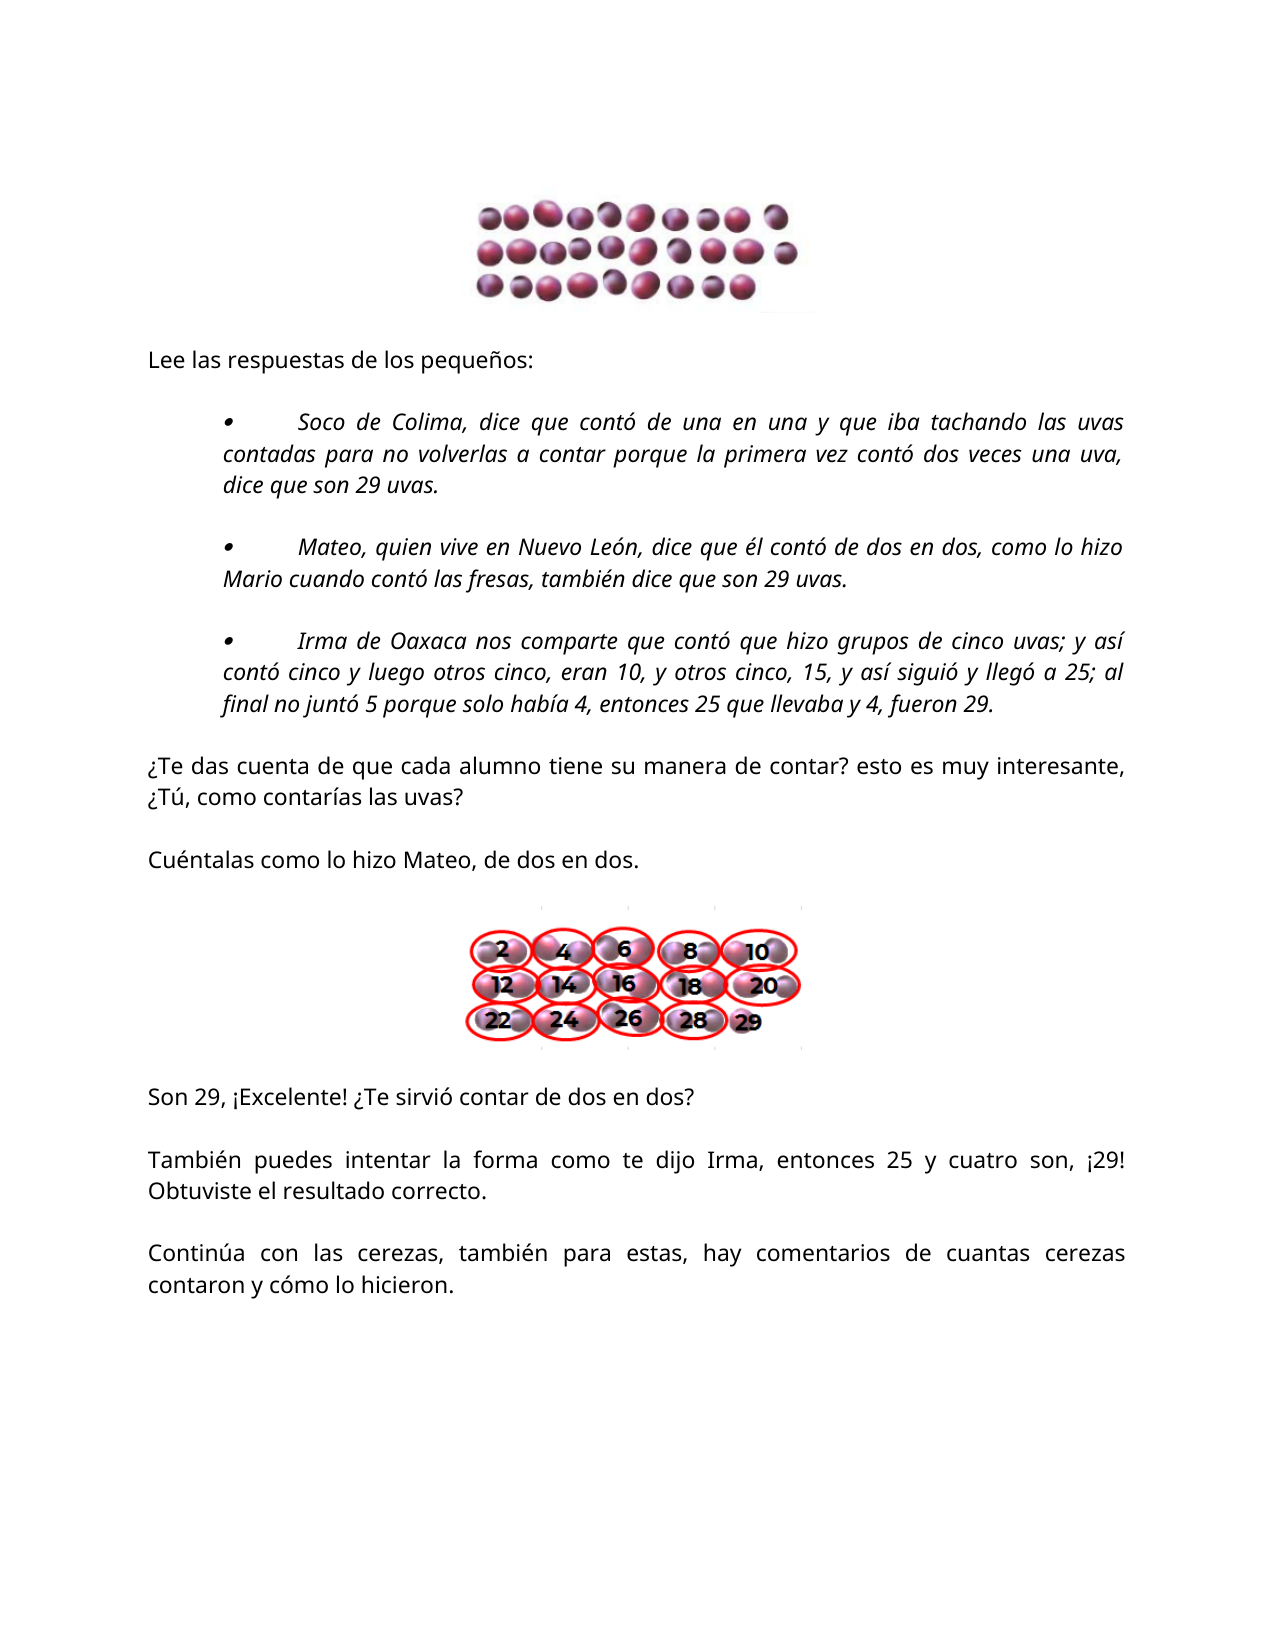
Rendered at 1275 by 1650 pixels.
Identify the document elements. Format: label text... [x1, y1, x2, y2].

text Continúa con las cerezas, también para estas, hay comentarios de cuantas cerezas contaron y cómo lo hicieron. [148, 1237, 1127, 1300]
picture [460, 906, 815, 1050]
picture [460, 177, 815, 313]
text Cuéntalas como lo hizo Mateo, de dos en dos. [148, 844, 1127, 875]
text Lee las respuestas de los pequeños: [148, 344, 1127, 375]
text También puedes intentar la forma como te dijo Irma, entonces 25 y cuatro son, ¡29! Obtuviste el resultado correcto. [148, 1144, 1127, 1206]
list Soco de Colima, dice que contó de una en una y que iba tachando las uvas contadas para no volverlas a contar porque la primera vez contó dos veces una uva, dice que son 29 uvas. [223, 406, 1127, 500]
list Irma de Oaxaca nos comparte que contó que hizo grupos de cinco uvas; y así contó cinco y luego otros cinco, eran 10, y otros cinco, 15, y así siguió y llegó a 25; al final no juntó 5 porque solo había 4, entonces 25 que llevaba y 4, fueron 29. [223, 625, 1127, 719]
list Mateo, quien vive en Nuevo León, dice que él contó de dos en dos, como lo hizo Mario cuando contó las fresas, también dice que son 29 uvas. [223, 531, 1127, 594]
text Son 29, ¡Excelente! ¿Te sirvió contar de dos en dos? [148, 1081, 1127, 1112]
text ¿Te das cuenta de que cada alumno tiene su manera de contar? esto es muy interesante, ¿Tú, como contarías las uvas? [148, 750, 1127, 812]
